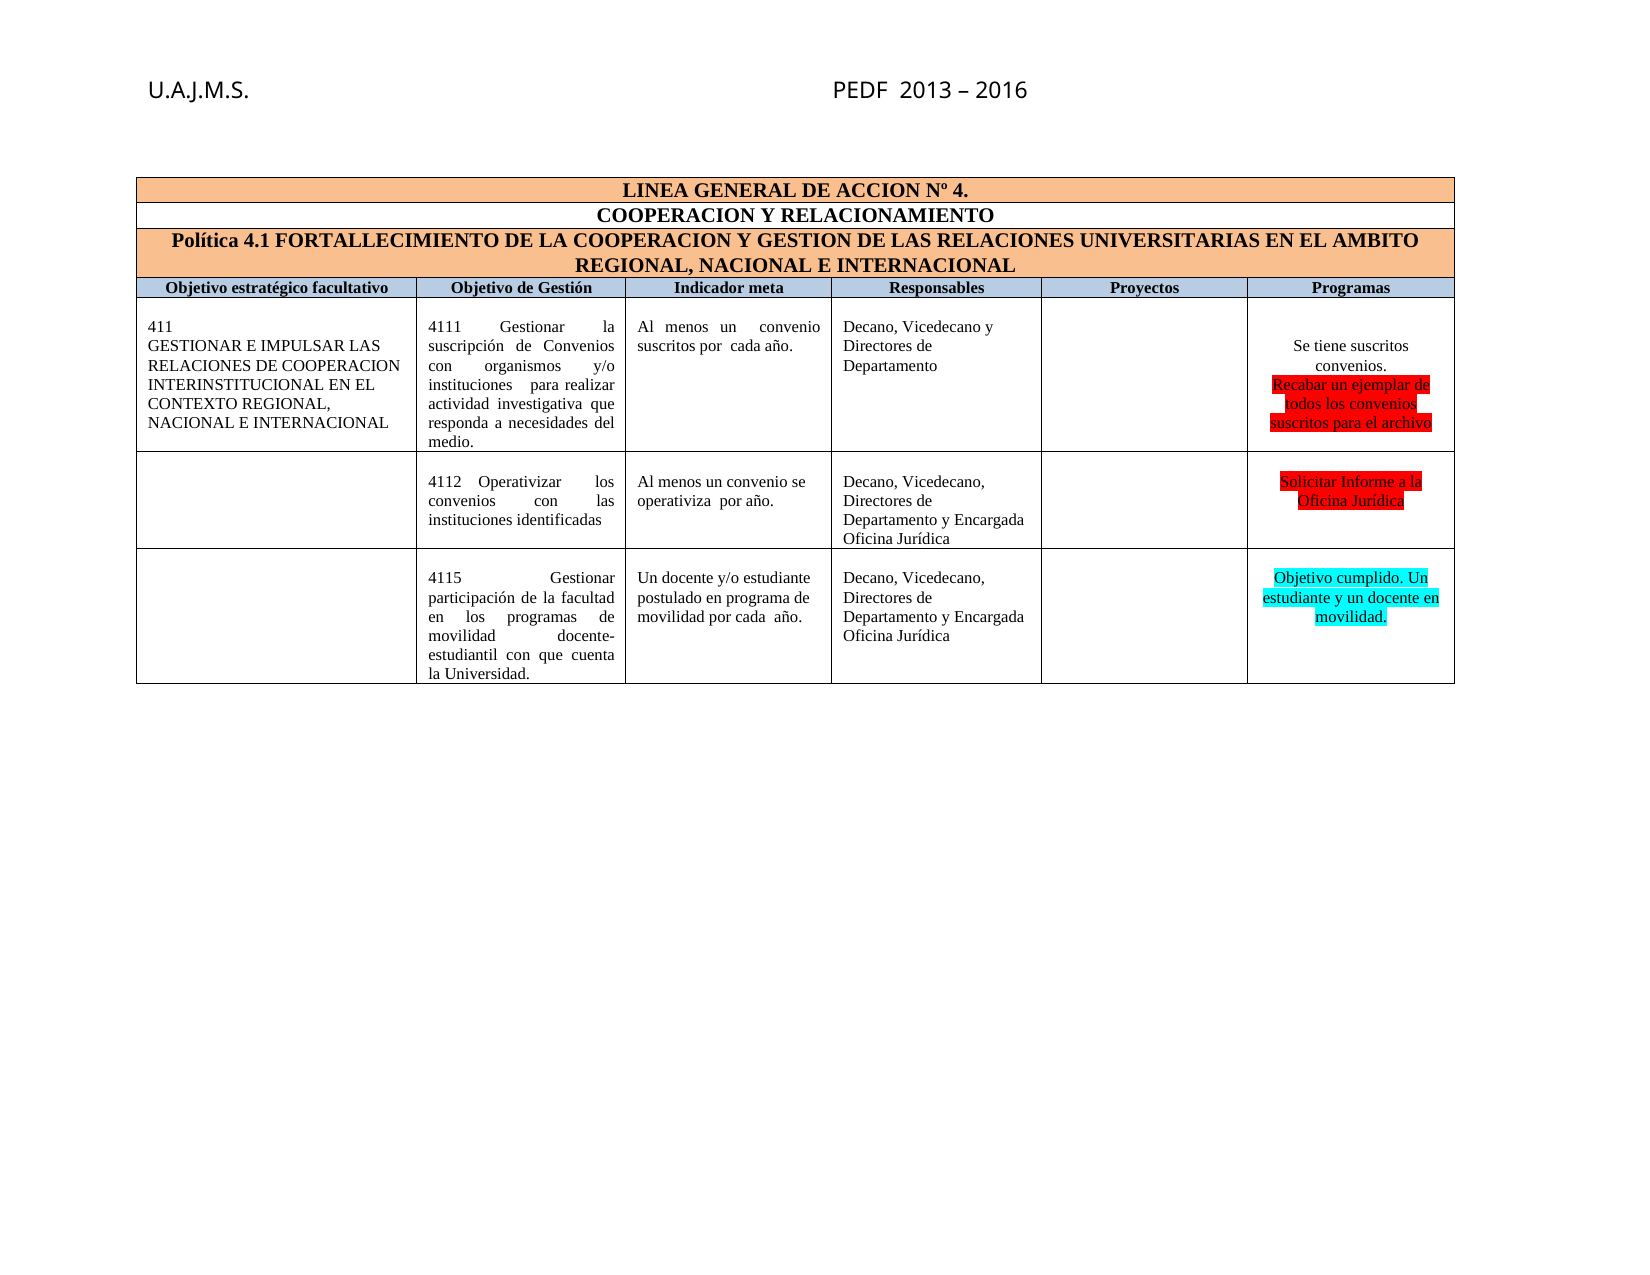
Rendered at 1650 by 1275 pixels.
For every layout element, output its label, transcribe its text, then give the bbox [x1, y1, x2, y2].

table_cell Programas [1248, 278, 1454, 297]
table_cell [137, 452, 416, 548]
table_cell Objetivo de Gestión [417, 278, 625, 297]
table_cell Decano, Vicedecano, Directores de Departamento y Encargada Oficina Jurídica [832, 549, 1041, 683]
table_cell Al menos un convenio suscritos por cada año. [626, 298, 831, 451]
table_cell 4112 Operativizar los convenios con las instituciones identificadas [417, 452, 625, 548]
table_cell Responsables [832, 278, 1041, 297]
table_cell 4115 Gestionar participación de la facultad en los programas de movilidad docente-estudiantil con que cuenta la Universidad. [417, 549, 625, 683]
table_cell Objetivo estratégico facultativo [137, 278, 416, 297]
table_cell Solicitar Informe a la Oficina Jurídica [1248, 452, 1454, 548]
table_cell [1042, 549, 1247, 683]
table_cell 4111 Gestionar la suscripción de Convenios con organismos y/o instituciones para realizar actividad investigativa que responda a necesidades del medio. [417, 298, 625, 451]
table_cell [1042, 298, 1247, 451]
table_header LINEA GENERAL DE ACCION Nº 4. [137, 178, 1454, 202]
table_cell Se tiene suscritos convenios. Recabar un ejemplar de todos los convenios suscritos para el archivo [1248, 298, 1454, 451]
table_cell Indicador meta [626, 278, 831, 297]
table_cell Un docente y/o estudiante postulado en programa de movilidad por cada año. [626, 549, 831, 683]
table_cell [1042, 452, 1247, 548]
table_cell 411 GESTIONAR E IMPULSAR LAS RELACIONES DE COOPERACION INTERINSTITUCIONAL EN EL CONTEXTO REGIONAL, NACIONAL E INTERNACIONAL [137, 298, 416, 451]
table_cell Objetivo cumplido. Un estudiante y un docente en movilidad. [1248, 549, 1454, 683]
table_cell Política 4.1 FORTALLECIMIENTO DE LA COOPERACION Y GESTION DE LAS RELACIONES UNIVERSITARIAS EN EL AMBITO REGIONAL, NACIONAL E INTERNACIONAL [137, 229, 1454, 277]
table_cell Al menos un convenio se operativiza por año. [626, 452, 831, 548]
table_cell Decano, Vicedecano y Directores de Departamento [832, 298, 1041, 451]
table_cell COOPERACION Y RELACIONAMIENTO [137, 203, 1454, 227]
table_cell Proyectos [1042, 278, 1247, 297]
table_cell Decano, Vicedecano, Directores de Departamento y Encargada Oficina Jurídica [832, 452, 1041, 548]
table_cell [137, 549, 416, 683]
